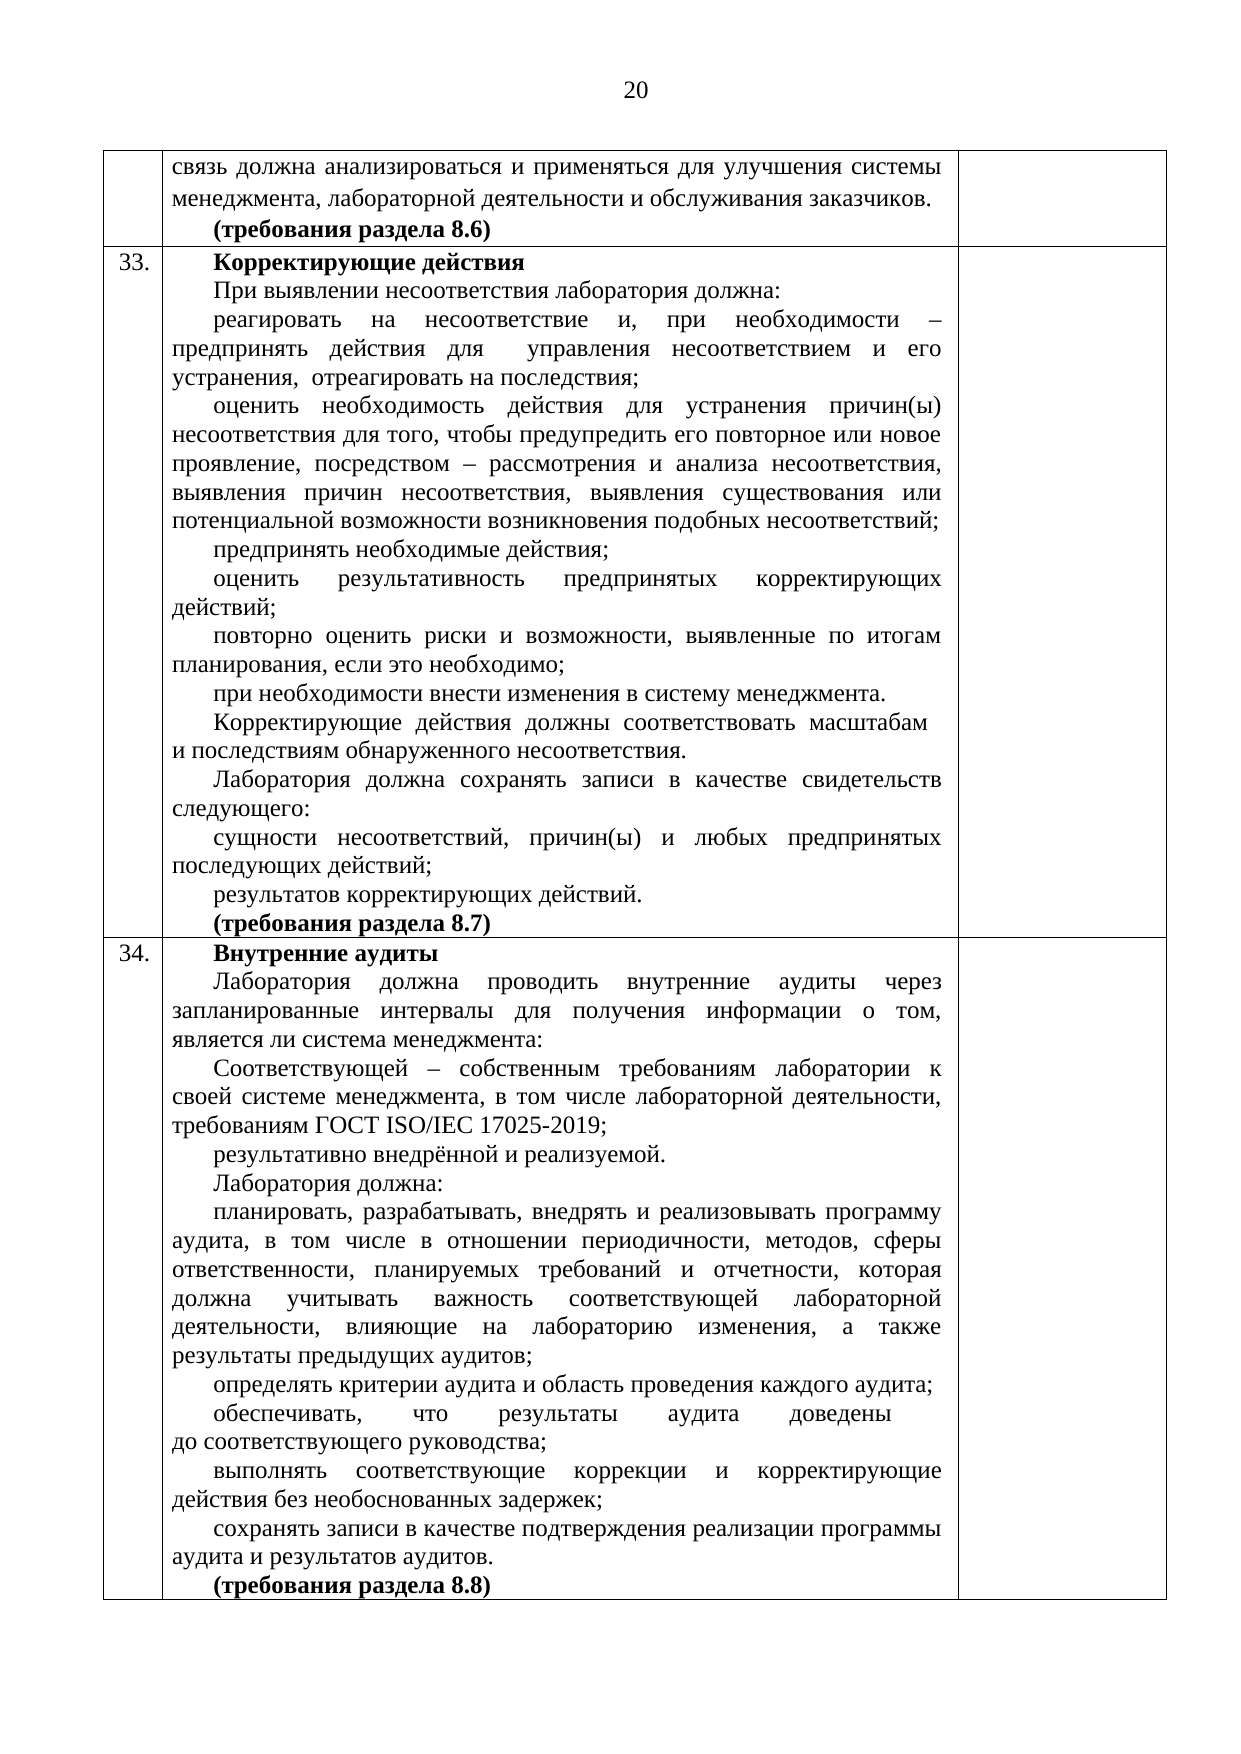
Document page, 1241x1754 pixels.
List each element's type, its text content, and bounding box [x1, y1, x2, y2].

table_cell [959, 151, 1166, 246]
table_cell [959, 247, 1166, 937]
table_cell Корректирующие действия При выявлении несоответствия лаборатория должна: реагировать на несоответствие и, при необходимости – предпринять действия для управления несоответствием и его устранения, отреагировать на последствия; оценить необходимость действия для устранения причин(ы) несоответствия для того, чтобы предупредить его повторное или новое проявление, посредством – рассмотрения и анализа несоответствия, выявления причин несоответствия, выявления существования или потенциальной возможности возникновения подобных несоответствий; предпринять необходимые действия; оценить результативность предпринятых корректирующих действий; повторно оценить риски и возможности, выявленные по итогам планирования, если это необходимо; при необходимости внести изменения в систему менеджмента. Корректирующие действия должны соответствовать масштабам и последствиям обнаруженного несоответствия. Лаборатория должна сохранять записи в качестве свидетельств следующего: сущности несоответствий, причин(ы) и любых предпринятых последующих действий; результатов корректирующих действий. (требования раздела 8.7) [163, 247, 958, 937]
table_cell [104, 247, 162, 937]
table_cell [104, 151, 162, 246]
table_cell Внутренние аудиты Лаборатория должна проводить внутренние аудиты через запланированные интервалы для получения информации о том, является ли система менеджмента: Соответствующей – собственным требованиям лаборатории к своей системе менеджмента, в том числе лабораторной деятельности, требованиям ГОСТ ISO/IEC 17025-2019; результативно внедрённой и реализуемой. Лаборатория должна: планировать, разрабатывать, внедрять и реализовывать программу аудита, в том числе в отношении периодичности, методов, сферы ответственности, планируемых требований и отчетности, которая должна учитывать важность соответствующей лабораторной деятельности, влияющие на лабораторию изменения, а также результаты предыдущих аудитов; определять критерии аудита и область проведения каждого аудита; обеспечивать, что результаты аудита доведены до соответствующего руководства; выполнять соответствующие коррекции и корректирующие действия без необоснованных задержек; сохранять записи в качестве подтверждения реализации программы аудита и результатов аудитов. (требования раздела 8.8) [163, 938, 958, 1599]
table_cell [163, 151, 958, 246]
table_cell [959, 938, 1166, 1599]
table_cell [104, 938, 162, 1599]
